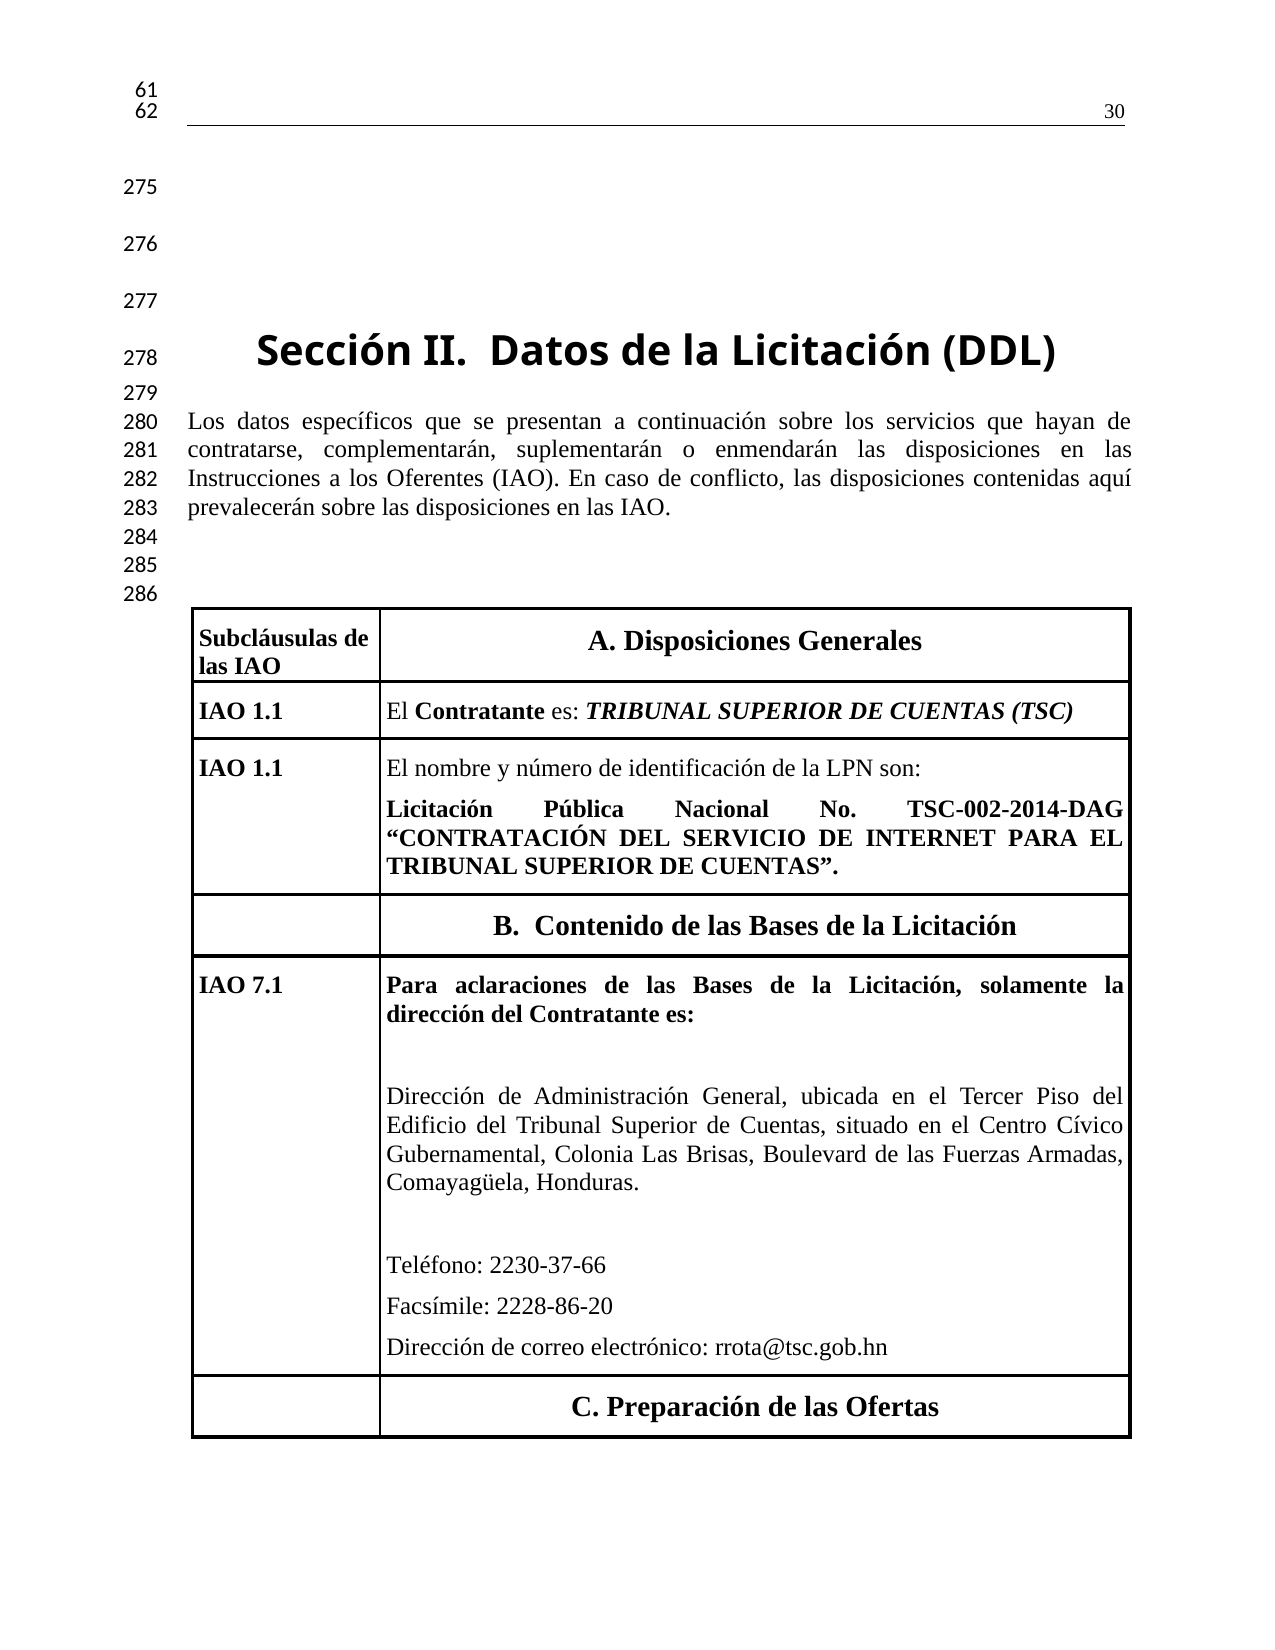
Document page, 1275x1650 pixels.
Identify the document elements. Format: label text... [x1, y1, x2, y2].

table_cell IAO 1.1 [194, 740, 379, 893]
table_cell C. Preparación de las Ofertas [381, 1377, 1128, 1435]
table_header Subcláusulas de las IAO [194, 610, 379, 680]
table_cell [194, 1377, 379, 1435]
table_header A. Disposiciones Generales [381, 610, 1128, 680]
table_cell IAO 1.1 [194, 683, 379, 737]
table_cell Para aclaraciones de las Bases de la Licitación, solamente la dirección del Contratante es: Dirección de Administración General, ubicada en el Tercer Piso del Edificio del Tribunal Superior de Cuentas, situado en el Centro Cívico Gubernamental, Colonia Las Brisas, Boulevard de las Fuerzas Armadas, Comayagüela, Honduras. Teléfono: 2230-37-66 Facsímile: 2228-86-20 Dirección de correo electrónico: rrota@tsc.gob.hn [381, 958, 1128, 1374]
table_cell El nombre y número de identificación de la LPN son: Licitación Pública Nacional No. TSC-002-2014-DAG “CONTRATACIÓN DEL SERVICIO DE INTERNET PARA EL TRIBUNAL SUPERIOR DE CUENTAS”. [381, 740, 1128, 893]
table_cell B. Contenido de las Bases de la Licitación [381, 896, 1128, 954]
table_cell El Contratante es: TRIBUNAL SUPERIOR DE CUENTAS (TSC) [381, 683, 1128, 737]
subtitle Sección II. Datos de la Licitación (DDL) [187, 320, 1125, 377]
text Los datos específicos que se presentan a continuación sobre los servicios que hayan de contratarse, complementarán, suplementarán o enmendarán las disposiciones en las Instrucciones a los Oferentes (IAO). En caso de conflicto, las disposiciones contenidas aquí prevalecerán sobre las disposiciones en las IAO. [187, 406, 1132, 521]
table_cell [194, 896, 379, 954]
table_cell IAO 7.1 [194, 958, 379, 1374]
